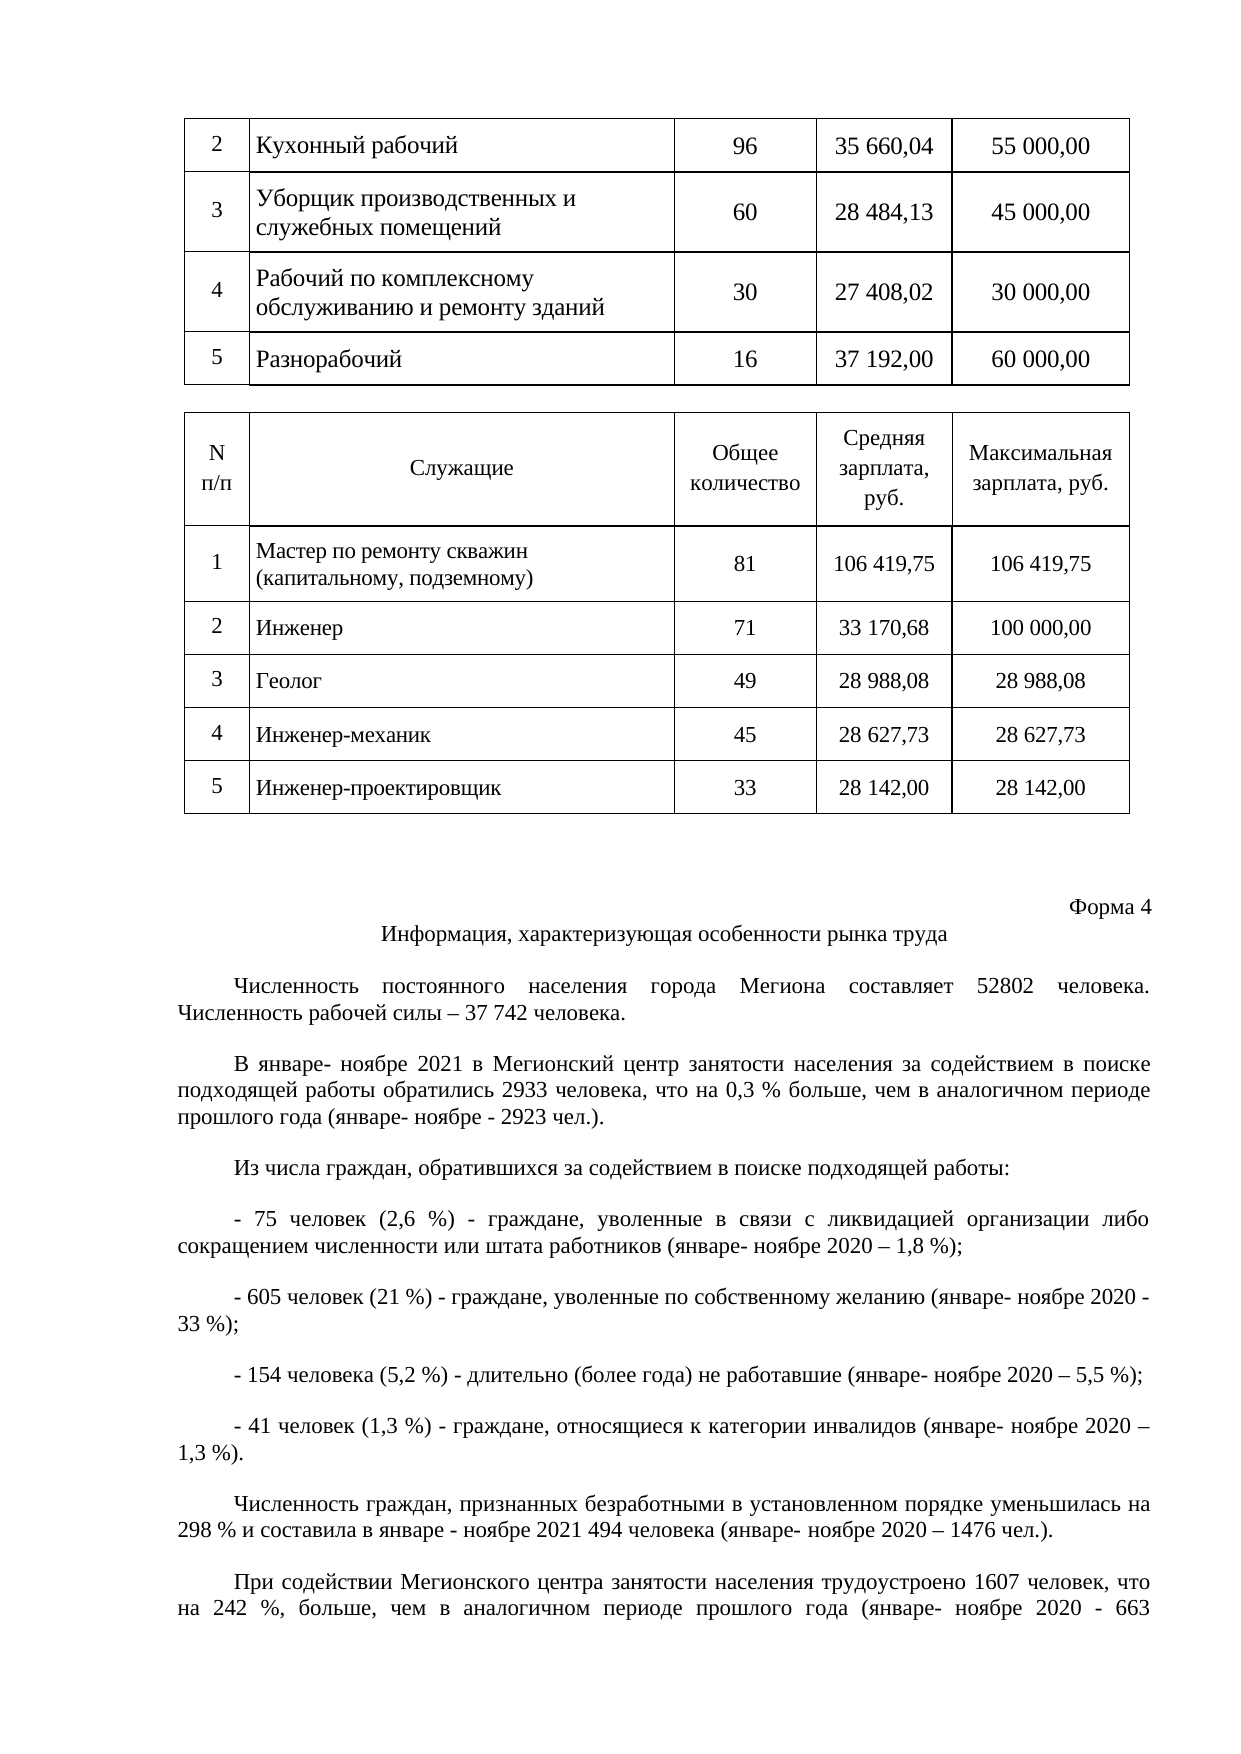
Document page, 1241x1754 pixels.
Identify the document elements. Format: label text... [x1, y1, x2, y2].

table_cell 28 627,73 [817, 708, 951, 760]
table_cell 28 988,08 [817, 655, 951, 707]
table_header N п/п [185, 413, 249, 525]
table_cell 4 [185, 708, 249, 760]
text Численность граждан, признанных безработными в установленном порядке уменьшилась на 298 % и составила в январе - ноябре 2021 494 человека (январе- ноябре 2020 – 1476 чел.). [177, 1490, 1152, 1543]
table_cell 60 000,00 [953, 333, 1129, 384]
table_cell 106 419,75 [817, 527, 951, 601]
table_cell 3 [185, 172, 249, 251]
table_cell 28 988,08 [953, 655, 1129, 707]
table_cell 28 142,00 [953, 761, 1129, 813]
table_cell 30 [675, 253, 816, 331]
table_cell 33 170,68 [817, 602, 951, 654]
text Из числа граждан, обратившихся за содействием в поиске подходящей работы: [177, 1154, 1152, 1181]
table_cell 28 484,13 [817, 173, 951, 251]
table_cell 27 408,02 [817, 253, 951, 331]
table_cell 37 192,00 [817, 333, 951, 384]
table_cell 16 [675, 333, 816, 384]
table_cell Рабочий по комплексному обслуживанию и ремонту зданий [250, 253, 674, 331]
table_cell 28 142,00 [817, 761, 951, 813]
table_cell 5 [185, 761, 249, 813]
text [177, 1568, 1152, 1620]
table_cell 4 [185, 252, 249, 331]
table_cell 49 [675, 655, 816, 707]
table_cell 5 [185, 332, 249, 384]
table_cell Уборщик производственных и служебных помещений [250, 173, 674, 251]
text - 75 человек (2,6 %) - граждане, уволенные в связи с ликвидацией организации либо сокращением численности или штата работников (январе- ноябре 2020 – 1,8 %); [177, 1206, 1152, 1258]
table_cell 45 000,00 [953, 173, 1129, 251]
table_cell 96 [675, 119, 816, 171]
text Форма 4 [177, 893, 1152, 920]
table_header Максимальная зарплата, руб. [953, 413, 1129, 525]
table_cell 81 [675, 527, 816, 601]
table_cell Кухонный рабочий [250, 119, 674, 171]
text Информация, характеризующая особенности рынка труда [177, 920, 1152, 946]
table_cell Инженер-механик [250, 708, 674, 760]
table_cell Инженер [250, 602, 674, 654]
table_cell 35 660,04 [817, 119, 951, 171]
table_cell 60 [675, 173, 816, 251]
table_cell 33 [675, 761, 816, 813]
table_cell 2 [185, 119, 249, 171]
table_cell Мастер по ремонту скважин (капитальному, подземному) [250, 527, 674, 601]
text - 41 человек (1,3 %) - граждане, относящиеся к категории инвалидов (январе- ноябре 2020 – 1,3 %). [177, 1412, 1152, 1465]
table_header Общее количество [675, 413, 816, 525]
table_cell 1 [185, 526, 249, 601]
text В январе- ноябре 2021 в Мегионский центр занятости населения за содействием в поиске подходящей работы обратились 2933 человека, что на 0,3 % больше, чем в аналогичном периоде прошлого года (январе- ноябре - 2923 чел.). [177, 1050, 1152, 1129]
table_cell 106 419,75 [953, 527, 1129, 601]
text Численность постоянного населения города Мегиона составляет 52802 человека. Численность рабочей силы – 37 742 человека. [177, 972, 1152, 1025]
table_header Средняя зарплата, руб. [817, 413, 952, 525]
text - 605 человек (21 %) - граждане, уволенные по собственному желанию (январе- ноябре 2020 - 33 %); [177, 1283, 1152, 1336]
table_cell Инженер-проектировщик [250, 761, 674, 813]
table_cell 45 [675, 708, 816, 760]
table_cell 71 [675, 602, 816, 654]
table_cell 55 000,00 [953, 119, 1129, 171]
table_cell 100 000,00 [953, 602, 1129, 654]
table_cell 3 [185, 655, 249, 707]
table_header Служащие [250, 413, 674, 525]
text - 154 человека (5,2 %) - длительно (более года) не работавшие (январе- ноябре 2020 – 5,5 %); [177, 1361, 1152, 1387]
table_cell 28 627,73 [953, 708, 1129, 760]
table_cell 30 000,00 [953, 253, 1129, 331]
table_cell Разнорабочий [250, 333, 674, 384]
table_cell Геолог [250, 655, 674, 707]
table_cell 2 [185, 602, 249, 654]
